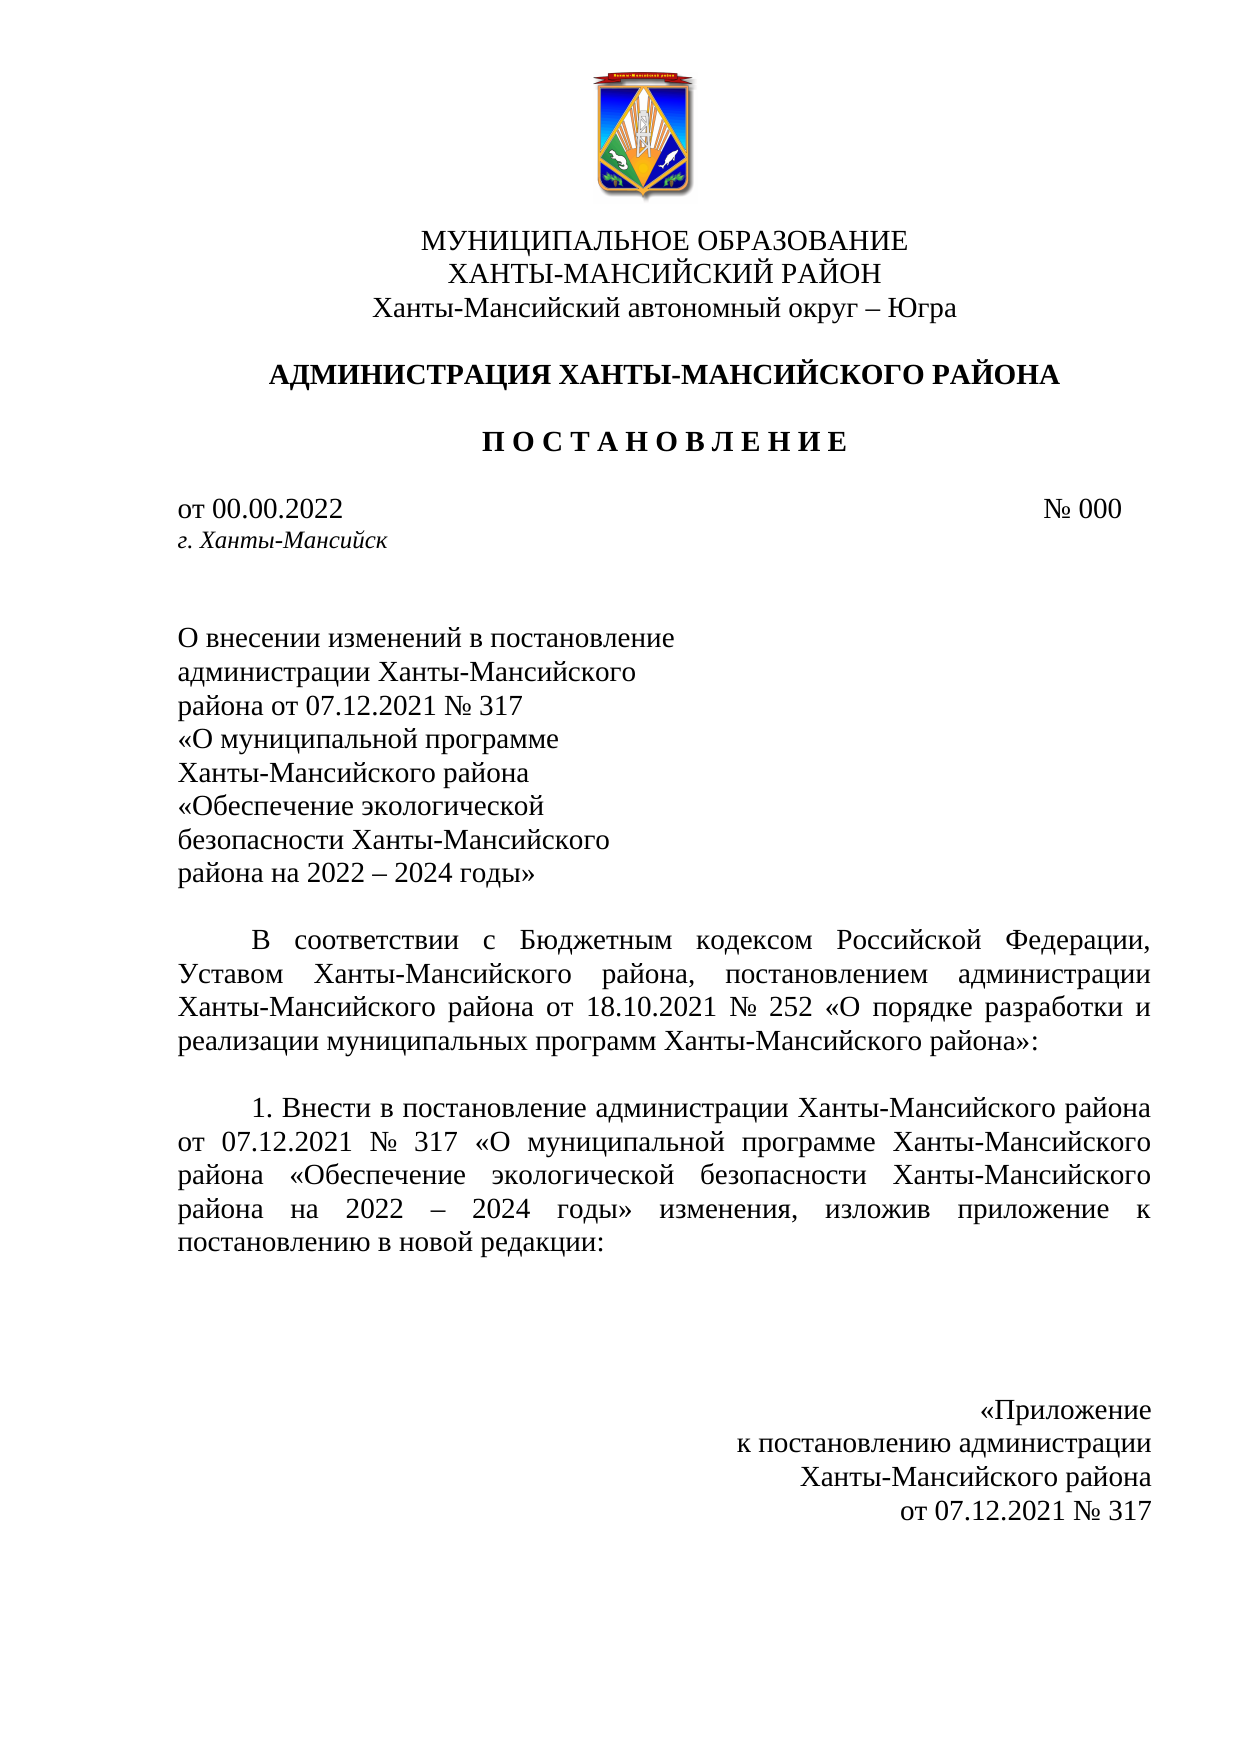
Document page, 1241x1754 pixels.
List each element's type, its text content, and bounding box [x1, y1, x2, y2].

text Ханты-Мансийского района [177, 755, 1152, 788]
text ХАНТЫ-МАНСИЙСКИЙ РАЙОН [177, 256, 1152, 290]
text П О С Т А Н О В Л Е Н И Е [177, 424, 1152, 458]
text Ханты-Мансийский автономный округ – Югра [177, 290, 1152, 323]
text МУНИЦИПАЛЬНОЕ ОБРАЗОВАНИЕ [177, 223, 1152, 256]
text района от 07.12.2021 № 317 [177, 688, 1152, 721]
text «О муниципальной программе [177, 721, 1152, 755]
text 1. Внести в постановление администрации Ханты-Мансийского района от 07.12.2021 № 317 «О муниципальной программе Ханты-Мансийского района «Обеспечение экологической безопасности Ханты-Мансийского района на 2022 – 2024 годы» изменения, изложив приложение к постановлению в новой редакции: [177, 1090, 1152, 1258]
text к постановлению администрации [177, 1426, 1152, 1459]
text от 00.00.2022 № 000 [177, 491, 1152, 525]
text безопасности Ханты-Мансийского [177, 822, 1152, 855]
text района на 2022 – 2024 годы» [177, 855, 1152, 889]
text В соответствии с Бюджетным кодексом Российской Федерации, Уставом Ханты-Мансийского района, постановлением администрации Ханты-Мансийского района от 18.10.2021 № 252 «О порядке разработки и реализации муниципальных программ Ханты-Мансийского района»: [177, 922, 1152, 1057]
text администрации Ханты-Мансийского [177, 654, 1152, 688]
text О внесении изменений в постановление [177, 621, 1152, 654]
text г. Ханты-Мансийск [177, 525, 1152, 553]
text Ханты-Мансийского района [177, 1459, 1152, 1493]
text «Обеспечение экологической [177, 788, 1152, 822]
text АДМИНИСТРАЦИЯ ХАНТЫ-МАНСИЙСКОГО РАЙОНА [177, 357, 1152, 391]
text от 07.12.2021 № 317 [177, 1493, 1152, 1526]
text «Приложение [177, 1392, 1152, 1426]
